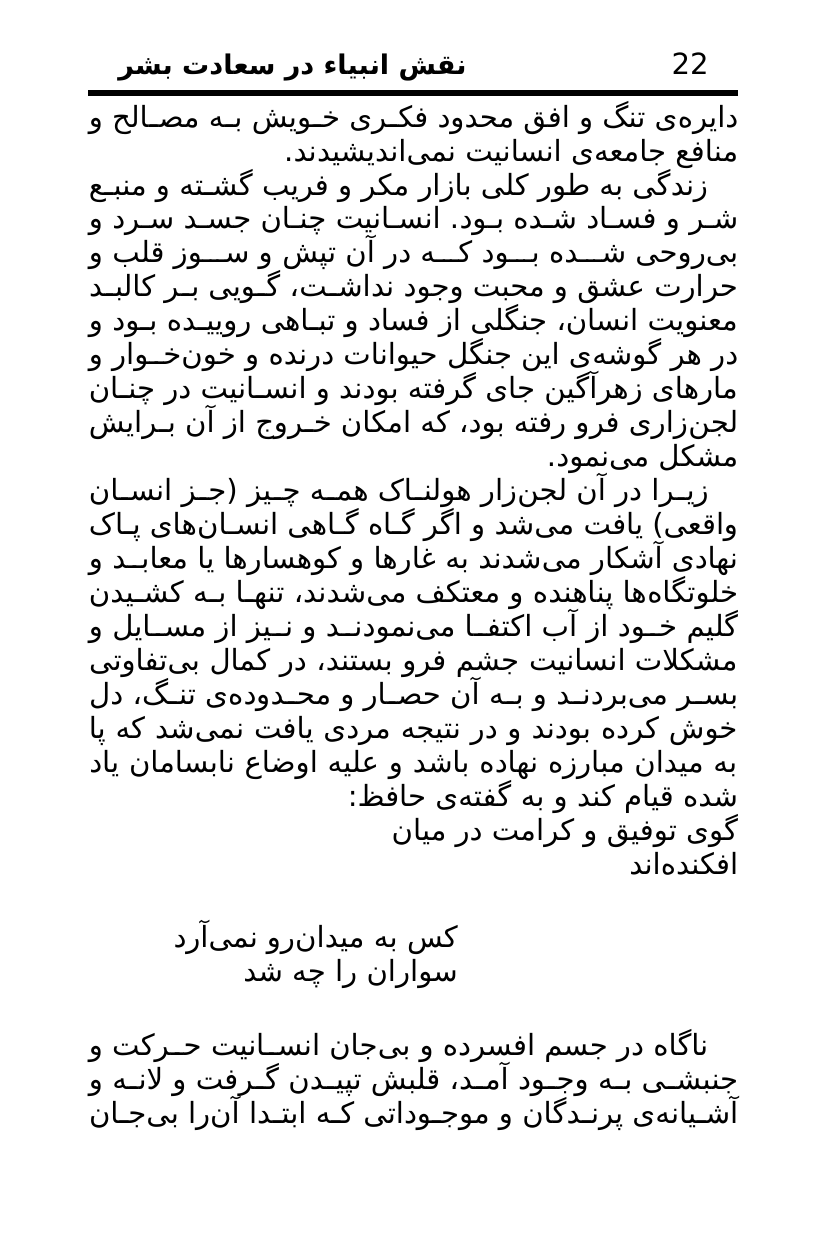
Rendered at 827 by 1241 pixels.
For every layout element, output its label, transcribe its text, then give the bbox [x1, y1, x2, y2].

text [89, 100, 738, 168]
table_cell کس به میدان‌رو نمی‌آرد سواران را چه شد [78, 921, 749, 1028]
table_header گوی توفیق و کرامت در میان افکنده‌اند [78, 813, 749, 921]
text زیرا در آن لجن‌زار هولناک همه چیز (جز انسان واقعی) یافت می‌شد و اگر گاه گاهی انسان‌های پاک نهادی آشکار می‌شدند به غارها و کوهسارها یا معابد و خلوتگاه‌ها پناهنده و معتکف می‌شدند، تنها به کشیدن گلیم خود از آب اکتفا می‌نمودند و نیز از مسایل و مشکلات انسانیت جشم فرو بستند، در کمال بی‌تفاوتی بسر می‌بردند و به آن حصار و محدوده‌ی تنگ، دل خوش کرده بودند و در نتیجه مردی یافت نمی‌شد که پا به میدان مبارزه نهاده باشد و علیه اوضاع نابسامان یاد شده قیام کند و به گفته‌ی حافظ: [89, 473, 738, 813]
text زندگی به طور کلی بازار مکر و فریب گشته و منبع شر و فساد شده بود. انسانیت چنان جسد سرد و بی‌روحی شده بود که در آن تپش و سوز قلب و حرارت عشق و محبت وجود نداشت، گویی بر کالبد معنویت انسان، جنگلی از فساد و تباهی روییده بود و در هر گوشه‌ی این جنگل حیوانات درنده و خون‌خوار و مارهای زهرآگین جای گرفته بودند و انسانیت در چنان لجن‌زاری فرو رفته بود، که امکان خروج از آن برایش مشکل می‌نمود. [89, 168, 738, 473]
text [89, 1028, 738, 1130]
